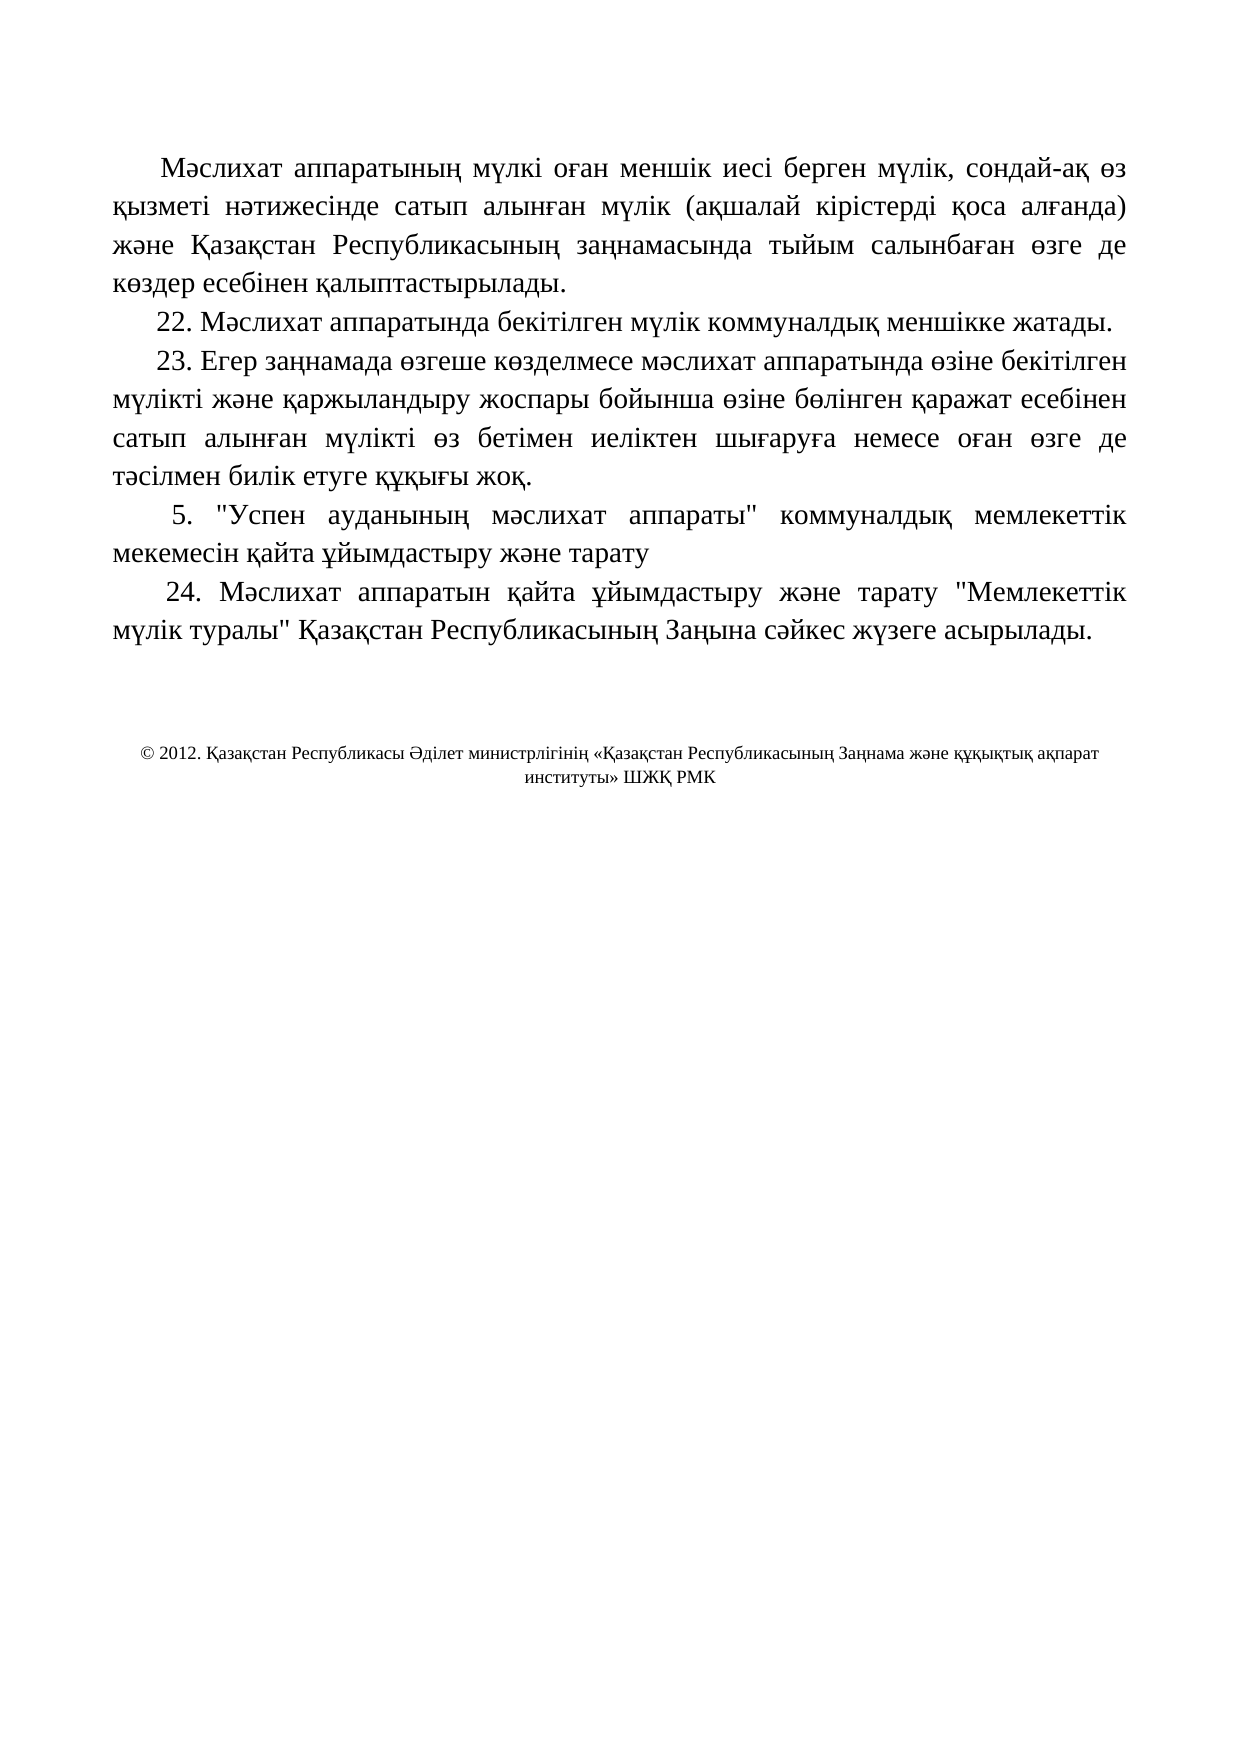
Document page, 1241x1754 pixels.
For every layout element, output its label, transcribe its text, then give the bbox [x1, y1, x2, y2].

text 22. Мәслихат аппаратында бекітілген мүлік коммуналдық меншікке жатады. [112, 304, 1128, 338]
text © 2012. Қазақстан Республикасы Әділет министрлігінің «Қазақстан Республикасының Заңнама және құқықтық ақпарат институты» ШЖҚ РМК [112, 742, 1128, 788]
text 5. "Успен ауданының мәслихат аппараты" коммуналдық мемлекеттік мекемесін қайта ұйымдастыру және тарату [112, 497, 1128, 569]
text 23. Егер заңнамада өзгеше көзделмесе мәслихат аппаратында өзіне бекітілген мүлікті және қаржыландыру жоспары бойынша өзіне бөлінген қаражат есебінен сатып алынған мүлікті өз бетімен иеліктен шығаруға немесе оған өзге де тәсілмен билік етуге құқығы жоқ. [112, 343, 1128, 492]
text Мәслихат аппаратының мүлкі оған меншік иесі берген мүлік, сондай-ақ өз қызметі нәтижесінде сатып алынған мүлік (ақшалай кірістерді қоса алғанда) және Қазақстан Республикасының заңнамасында тыйым салынбаған өзге де көздер есебінен қалыптастырылады. [112, 150, 1128, 299]
text 24. Мәслихат аппаратын қайта ұйымдастыру және тарату "Мемлекеттік мүлік туралы" Қазақстан Республикасының Заңына сәйкес жүзеге асырылады. [112, 574, 1128, 646]
